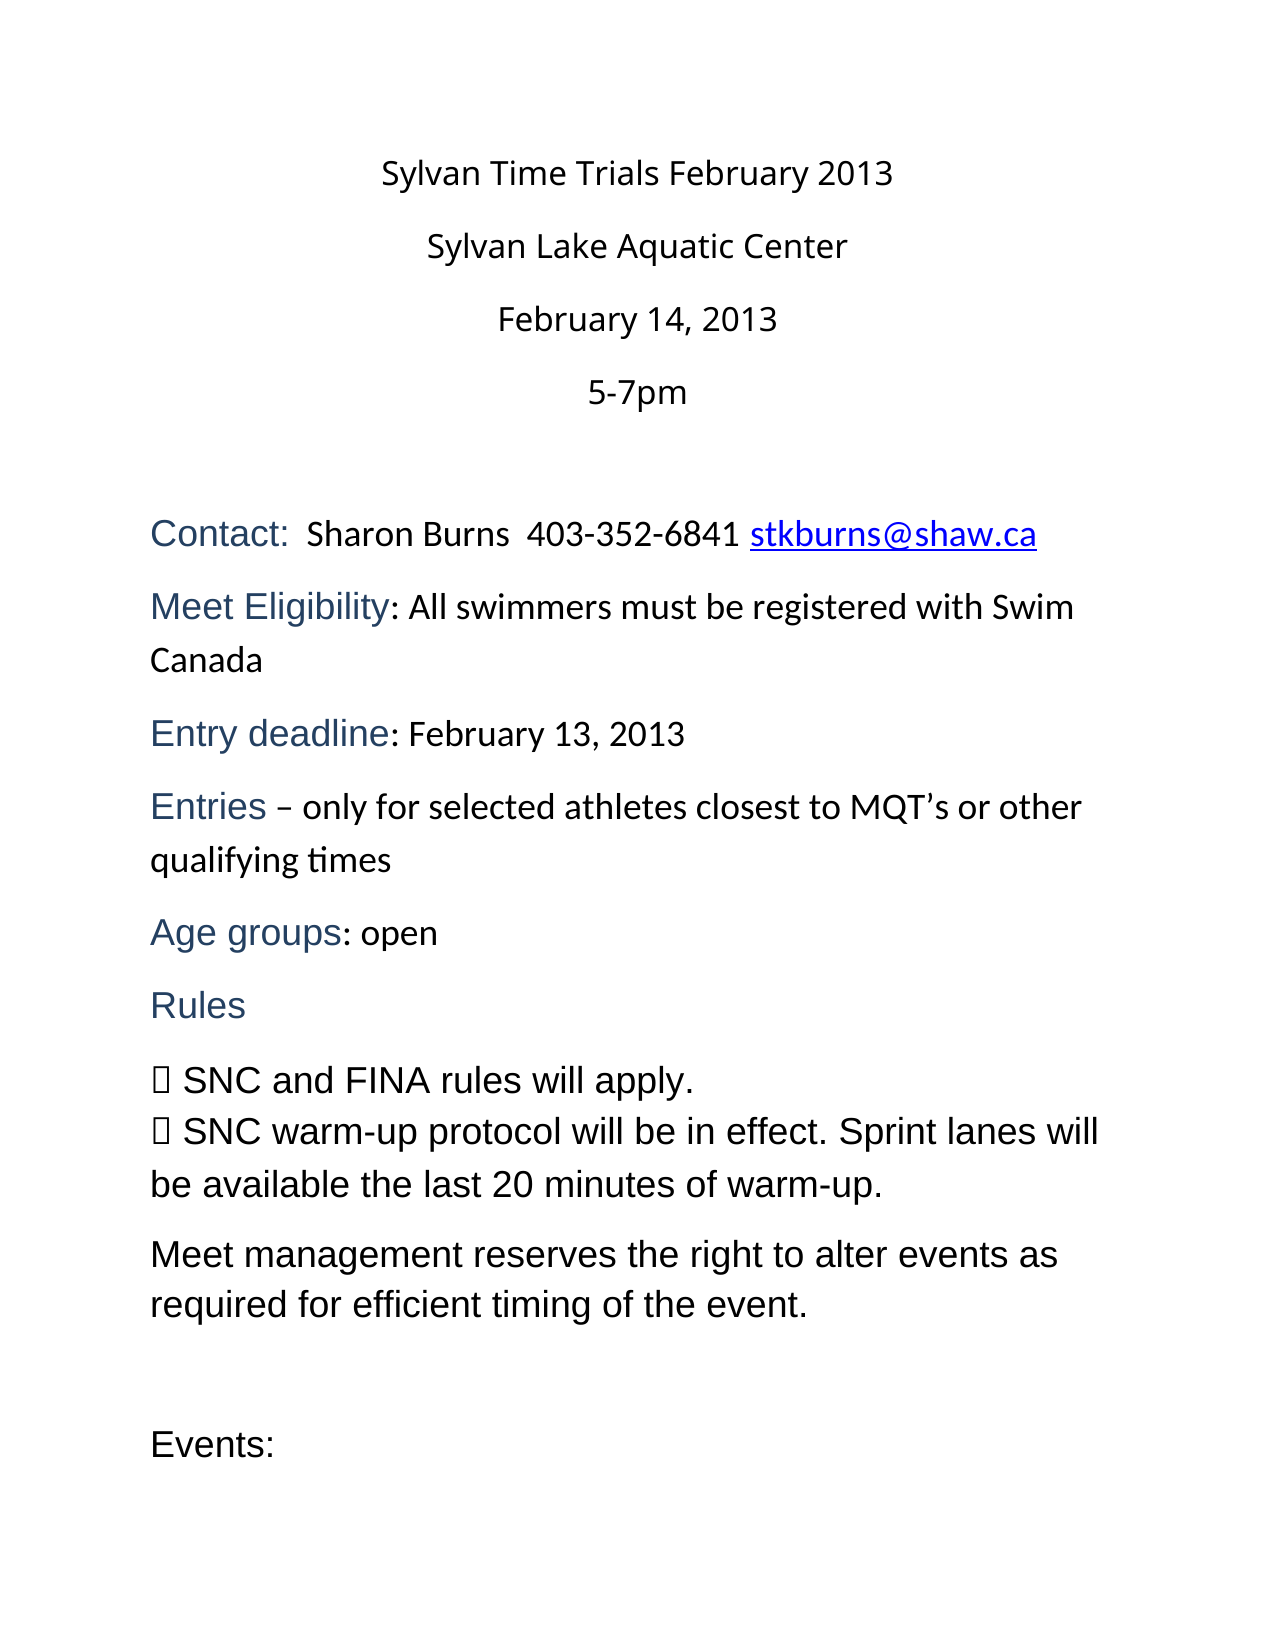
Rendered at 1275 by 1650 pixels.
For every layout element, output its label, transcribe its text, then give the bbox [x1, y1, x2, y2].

text  SNC warm-up protocol will be in effect. Sprint lanes will be available the last 20 minutes of warm-up. [150, 1104, 1125, 1205]
text Entry deadline: February 13, 2013 [150, 709, 1125, 755]
text Meet management reserves the right to alter events as required for efficient timing of the event. [150, 1232, 1125, 1325]
text  SNC and FINA rules will apply. [150, 1053, 1125, 1104]
text Sylvan Time Trials February 2013 [150, 150, 1125, 195]
text Meet Eligibility: All swimmers must be registered with Swim Canada [150, 583, 1125, 682]
text February 14, 2013 [150, 296, 1125, 341]
text Age groups: open [150, 909, 1125, 955]
text Events: [150, 1423, 1125, 1466]
text Entries – only for selected athletes closest to MQT’s or other qualifying times [150, 783, 1125, 882]
text Sylvan Lake Aquatic Center [150, 223, 1125, 268]
text Contact: Sharon Burns 403-352-6841 stkburns@shaw.ca [150, 510, 1125, 556]
text 5-7pm [150, 369, 1125, 414]
text Rules [150, 983, 1125, 1026]
